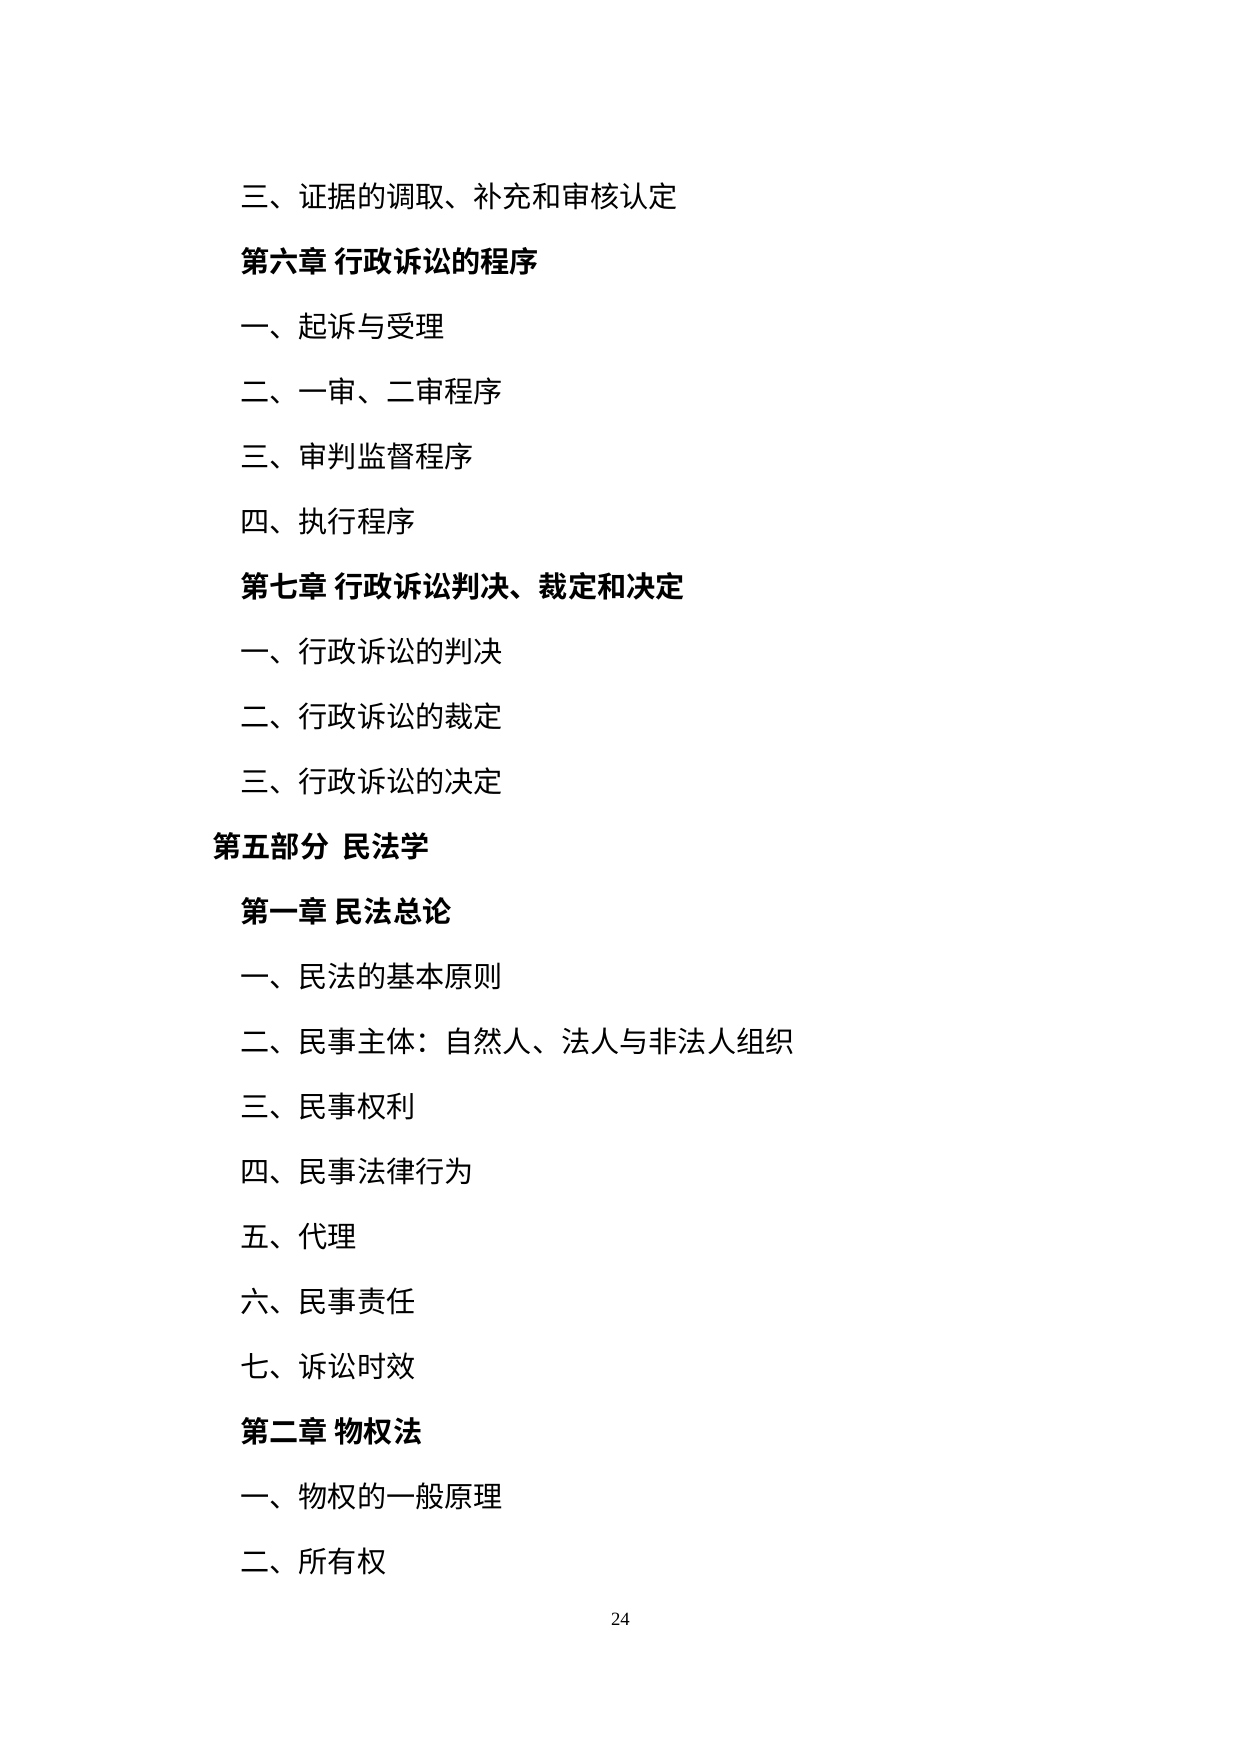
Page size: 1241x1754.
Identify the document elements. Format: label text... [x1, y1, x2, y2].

text 三、民事权利 [182, 1072, 1058, 1137]
text 第七章 行政诉讼判决、裁定和决定 [182, 552, 1058, 617]
text 五、代理 [182, 1202, 1058, 1267]
text 一、行政诉讼的判决 [182, 617, 1058, 682]
text 一、民法的基本原则 [182, 942, 1058, 1007]
text 七、诉讼时效 [182, 1332, 1058, 1397]
text 二、民事主体：自然人、法人与非法人组织 [182, 1007, 1058, 1072]
text 第六章 行政诉讼的程序 [182, 227, 1058, 292]
text 三、审判监督程序 [182, 422, 1058, 487]
text 三、证据的调取、补充和审核认定 [182, 162, 1058, 227]
text 三、行政诉讼的决定 [182, 747, 1058, 812]
text 二、所有权 [182, 1527, 1058, 1592]
text 一、起诉与受理 [182, 292, 1058, 357]
text 第一章 民法总论 [182, 877, 1058, 942]
text 二、行政诉讼的裁定 [182, 682, 1058, 747]
text 四、执行程序 [182, 487, 1058, 552]
text 四、民事法律行为 [182, 1137, 1058, 1202]
text 第五部分 民法学 [182, 812, 1058, 877]
text 第二章 物权法 [182, 1397, 1058, 1462]
text 二、一审、二审程序 [182, 357, 1058, 422]
text 六、民事责任 [182, 1267, 1058, 1332]
text 一、物权的一般原理 [182, 1462, 1058, 1527]
